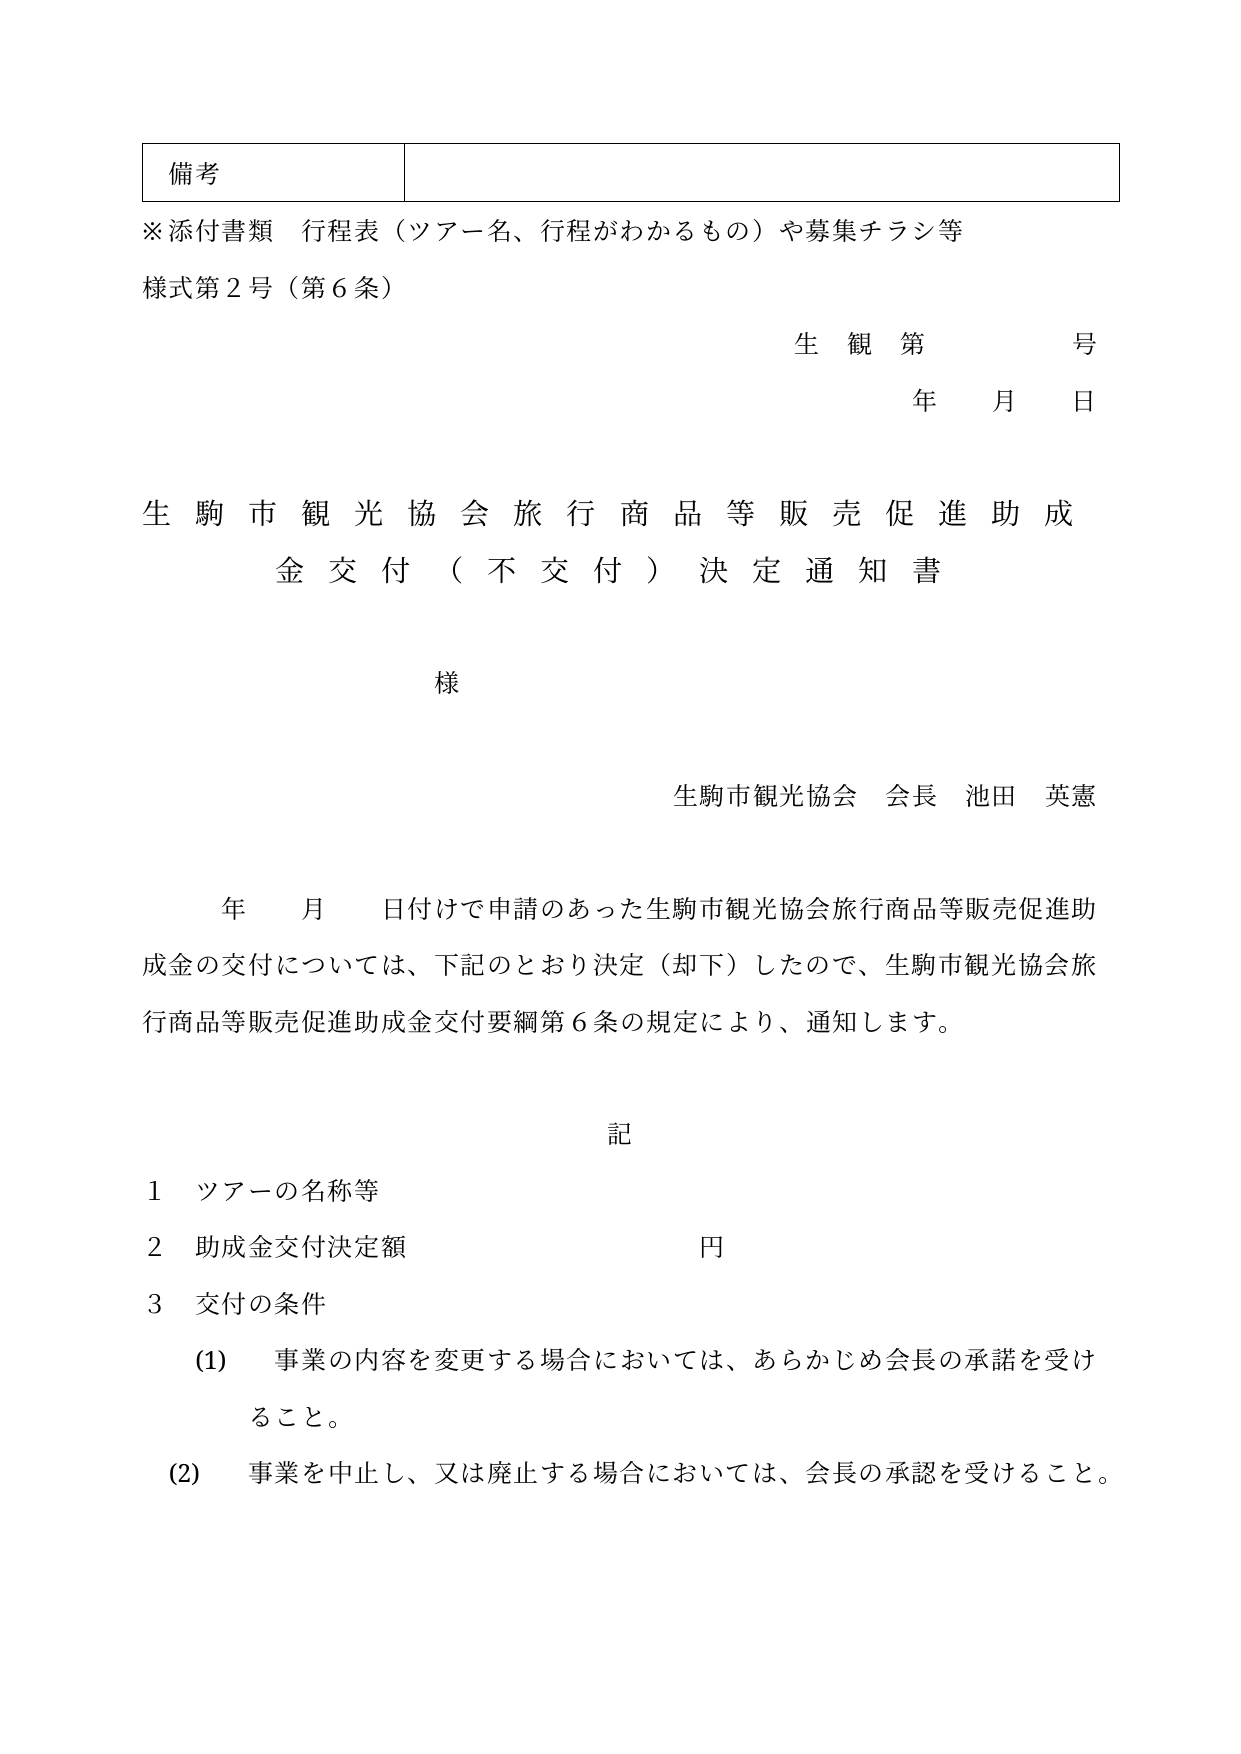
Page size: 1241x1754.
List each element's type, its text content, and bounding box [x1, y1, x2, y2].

text ３ 交付の条件 [142, 1274, 1098, 1331]
text 様式第２号（第６条） [142, 258, 1098, 314]
subtitle 記 [142, 1105, 1098, 1161]
text １ ツアーの名称等 [142, 1161, 1098, 1218]
text 生観第 号 [142, 314, 1098, 371]
text ※添付書類 行程表（ツアー名、行程がわかるもの）や募集チラシ等 [142, 202, 1098, 258]
table_cell [405, 144, 1119, 201]
text 様 [142, 653, 1098, 710]
text (2) 事業を中止し、又は廃止する場合においては、会長の承認を受けること。 [142, 1444, 1098, 1500]
text 年 月 日 [142, 371, 1098, 427]
text 年 月 日付けで申請のあった生駒市観光協会旅行商品等販売促進助成金の交付については、下記のとおり決定（却下）したので、生駒市観光協会旅行商品等販売促進助成金交付要綱第６条の規定により、通知します。 [142, 879, 1098, 1048]
text (1) 事業の内容を変更する場合においては、あらかじめ会長の承諾を受けること。 [171, 1331, 1098, 1444]
text 生駒市観光協会旅行商品等販売促進助成金交付（不交付）決定通知書 [142, 484, 1098, 597]
text 生駒市観光協会 会長 池田 英憲 [142, 766, 1098, 823]
text ２ 助成金交付決定額 円 [142, 1218, 1098, 1274]
table_cell 備考 [143, 144, 404, 201]
